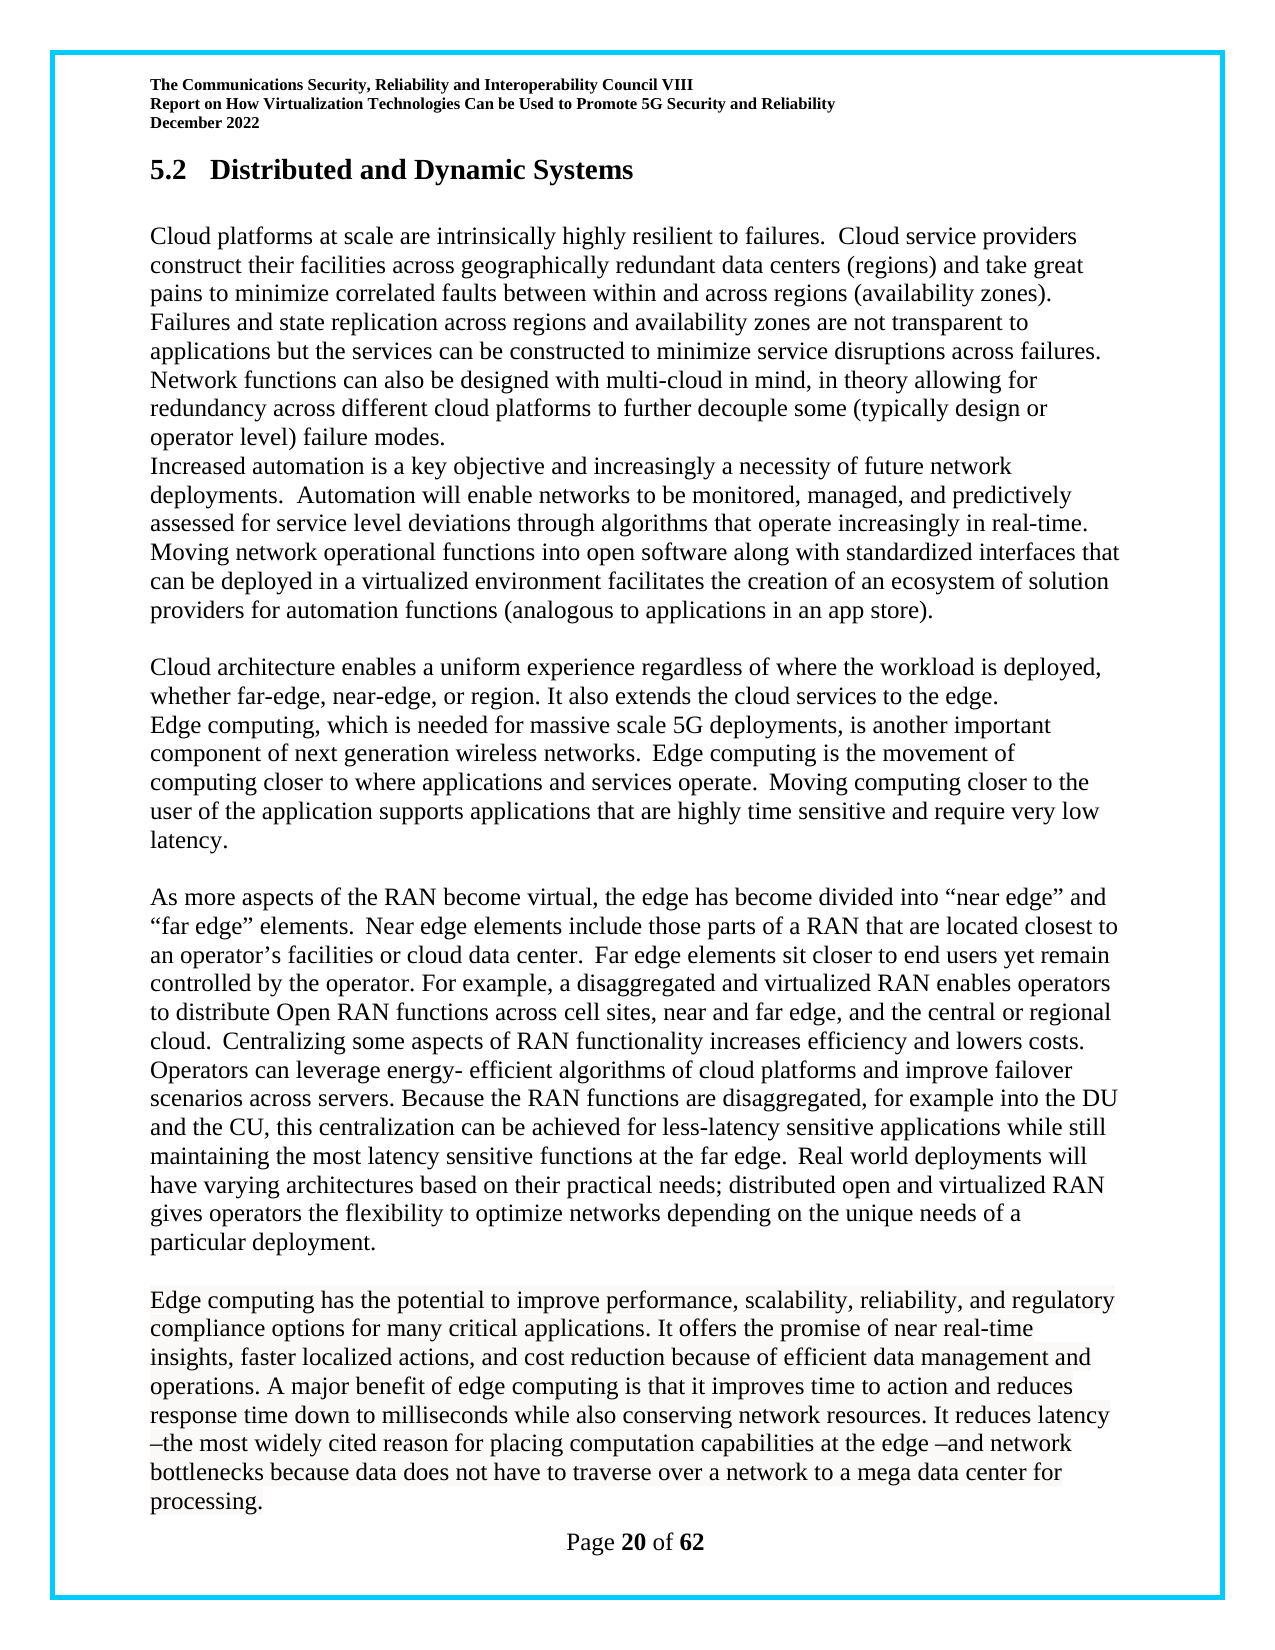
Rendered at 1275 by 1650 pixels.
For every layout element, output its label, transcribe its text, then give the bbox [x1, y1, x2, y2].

text Edge computing has the potential to improve performance, scalability, reliability, and regulatory compliance options for many critical applications. It offers the promise of near real-time insights, faster localized actions, and cost reduction because of efficient data management and operations. A major benefit of edge computing is that it improves time to action and reduces response time down to milliseconds while also conserving network resources. It reduces latency –the most widely cited reason for placing computation capabilities at the edge –and network bottlenecks because data does not have to traverse over a network to a mega data center for processing. [150, 1285, 1121, 1515]
text As more aspects of the RAN become virtual, the edge has become divided into “near edge” and “far edge” elements. Near edge elements include those parts of a RAN that are located closest to an operator’s facilities or cloud data center. Far edge elements sit closer to end users yet remain controlled by the operator. For example, a disaggregated and virtualized RAN enables operators to distribute Open RAN functions across cell sites, near and far edge, and the central or regional cloud. Centralizing some aspects of RAN functionality increases efficiency and lowers costs. Operators can leverage energy- efficient algorithms of cloud platforms and improve failover scenarios across servers. Because the RAN functions are disaggregated, for example into the DU and the CU, this centralization can be achieved for less-latency sensitive applications while still maintaining the most latency sensitive functions at the far edge. Real world deployments will have varying architectures based on their practical needs; distributed open and virtualized RAN gives operators the flexibility to optimize networks depending on the unique needs of a particular deployment. [150, 882, 1121, 1256]
text Cloud architecture enables a uniform experience regardless of where the workload is deployed, whether far-edge, near-edge, or region. It also extends the cloud services to the edge. [150, 652, 1121, 710]
text Edge computing, which is needed for massive scale 5G deployments, is another important component of next generation wireless networks. Edge computing is the movement of computing closer to where applications and services operate. Moving computing closer to the user of the application supports applications that are highly time sensitive and require very low latency. [150, 710, 1121, 853]
subtitle Distributed and Dynamic Systems [150, 152, 1121, 186]
text Increased automation is a key objective and increasingly a necessity of future network deployments. Automation will enable networks to be monitored, managed, and predictively assessed for service level deviations through algorithms that operate increasingly in real-time. Moving network operational functions into open software along with standardized interfaces that can be deployed in a virtualized environment facilitates the creation of an ecosystem of solution providers for automation functions (analogous to applications in an app store). [150, 451, 1121, 623]
text Cloud platforms at scale are intrinsically highly resilient to failures. Cloud service providers construct their facilities across geographically redundant data centers (regions) and take great pains to minimize correlated faults between within and across regions (availability zones). Failures and state replication across regions and availability zones are not transparent to applications but the services can be constructed to minimize service disruptions across failures. Network functions can also be designed with multi-cloud in mind, in theory allowing for redundancy across different cloud platforms to further decouple some (typically design or operator level) failure modes. [150, 221, 1121, 451]
